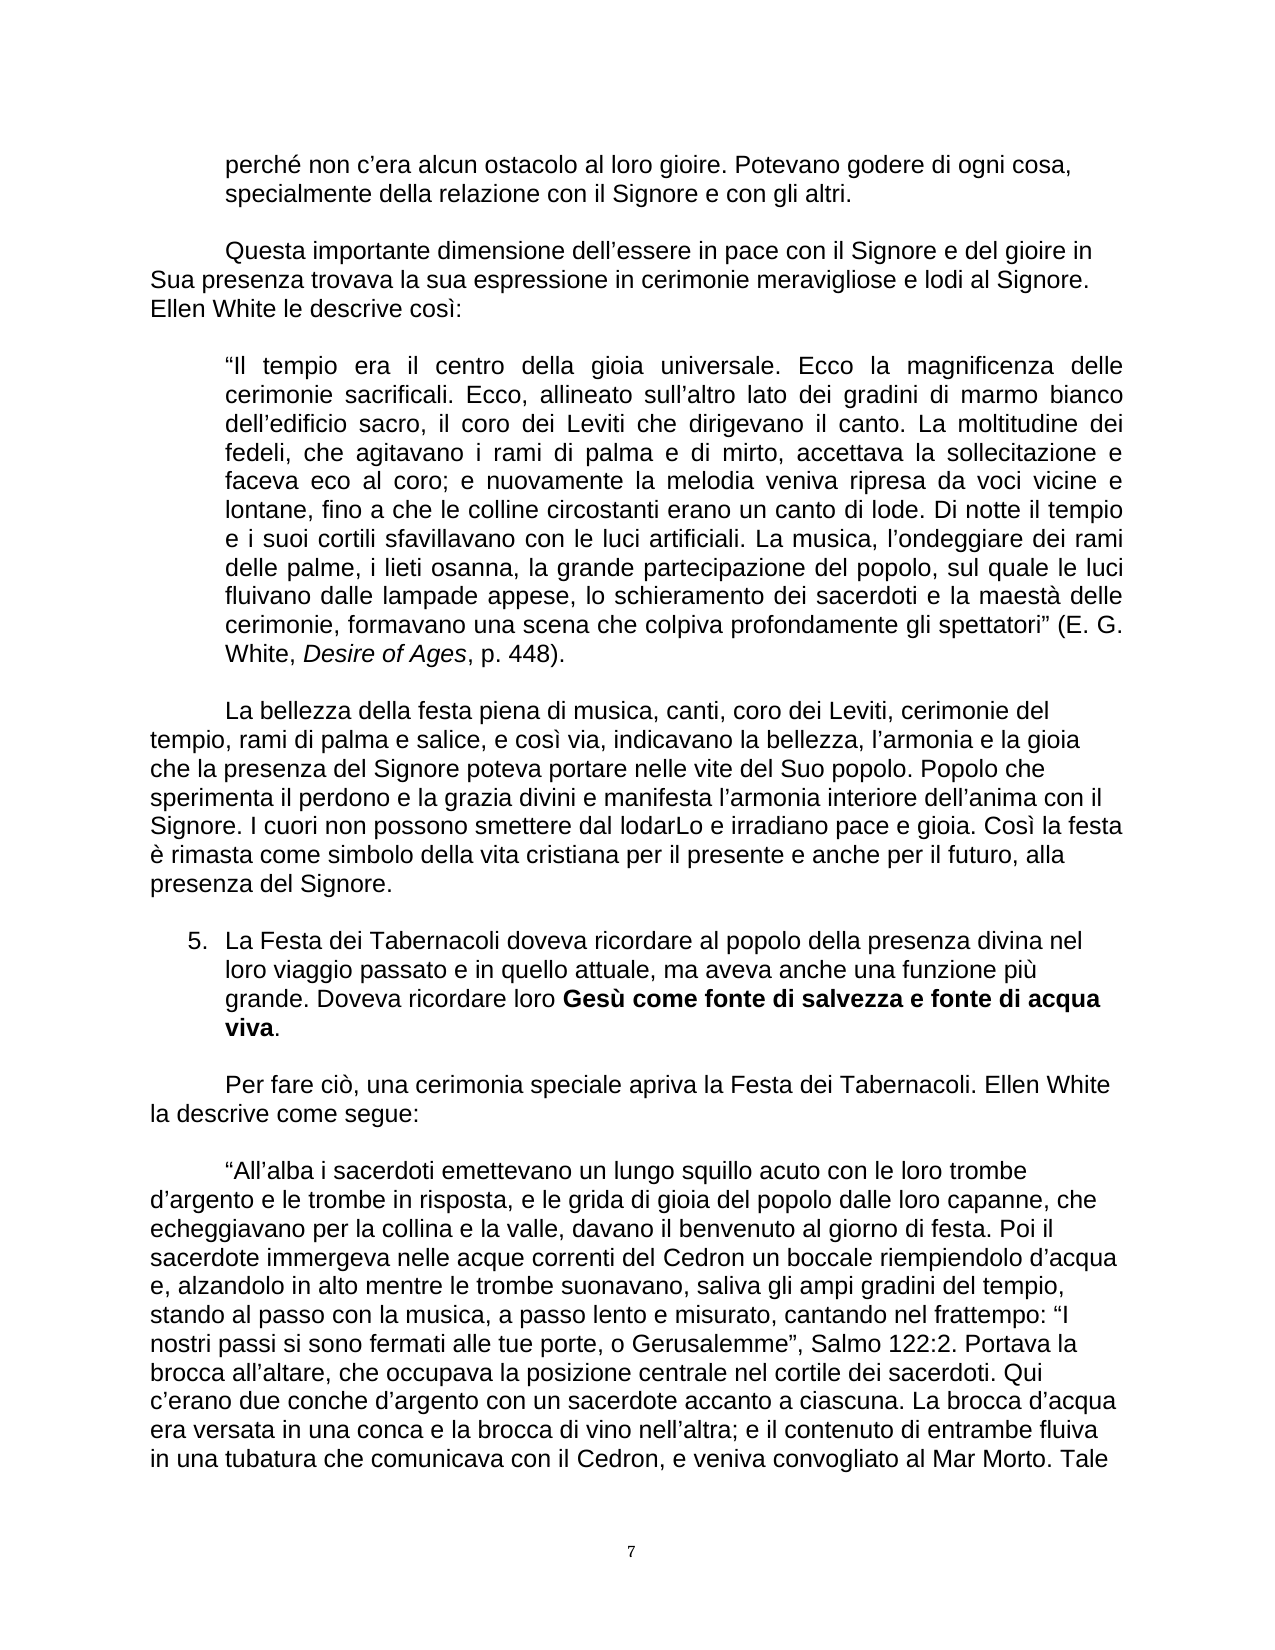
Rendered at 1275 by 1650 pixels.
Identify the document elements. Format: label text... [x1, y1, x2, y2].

text Ellen White le descrive così: [150, 294, 1125, 322]
text La bellezza della festa piena di musica, canti, coro dei Leviti, cerimonie del tempio, rami di palma e salice, e così via, indicavano la bellezza, l’armonia e la gioia che la presenza del Signore poteva portare nelle vite del Suo popolo. Popolo che sperimenta il perdono e la grazia divini e manifesta l’armonia interiore dell’anima con il Signore. I cuori non possono smettere dal lodarLo e irradiano pace e gioia. Così la festa è rimasta come simbolo della vita cristiana per il presente e anche per il futuro, alla presenza del Signore. [150, 696, 1125, 897]
list La Festa dei Tabernacoli doveva ricordare al popolo della presenza divina nel loro viaggio passato e in quello attuale, ma aveva anche una funzione più grande. Doveva ricordare loro Gesù come fonte di salvezza e fonte di acqua viva. [187, 926, 1125, 1041]
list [187, 150, 1125, 207]
text Questa importante dimensione dell’essere in pace con il Signore e del gioire in Sua presenza trovava la sua espressione in cerimonie meravigliose e lodi al Signore. [150, 236, 1125, 294]
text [150, 1156, 1125, 1472]
text Per fare ciò, una cerimonia speciale apriva la Festa dei Tabernacoli. Ellen White la descrive come segue: [150, 1070, 1125, 1127]
text “Il tempio era il centro della gioia universale. Ecco la magnificenza delle cerimonie sacrificali. Ecco, allineato sull’altro lato dei gradini di marmo bianco dell’edificio sacro, il coro dei Leviti che dirigevano il canto. La moltitudine dei fedeli, che agitavano i rami di palma e di mirto, accettava la sollecitazione e faceva eco al coro; e nuovamente la melodia veniva ripresa da voci vicine e lontane, fino a che le colline circostanti erano un canto di lode. Di notte il tempio e i suoi cortili sfavillavano con le luci artificiali. La musica, l’ondeggiare dei rami delle palme, i lieti osanna, la grande partecipazione del popolo, sul quale le luci fluivano dalle lampade appese, lo schieramento dei sacerdoti e la maestà delle cerimonie, formavano una scena che colpiva profondamente gli spettatori” (E. G. White, Desire of Ages, p. 448). [225, 351, 1125, 667]
